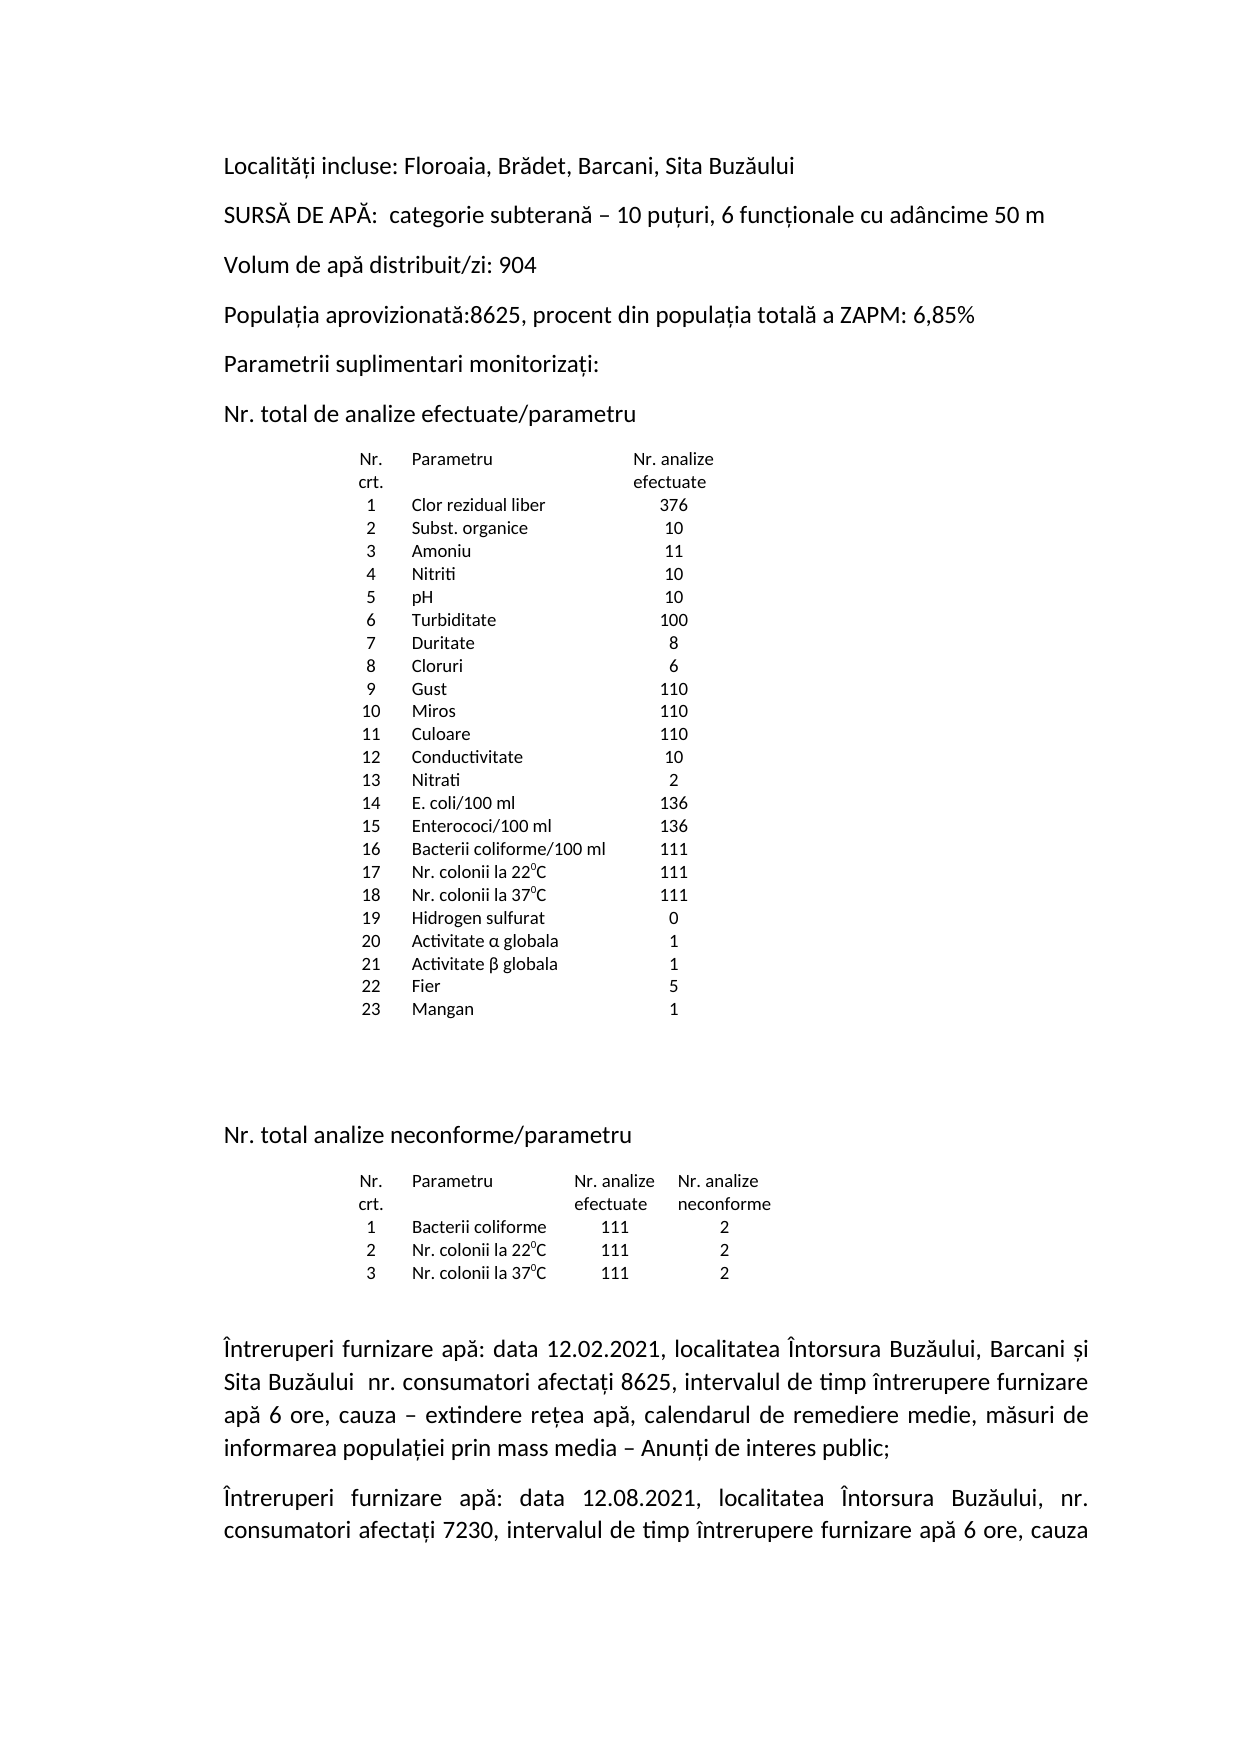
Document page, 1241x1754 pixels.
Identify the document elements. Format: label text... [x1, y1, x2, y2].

table_cell Nitrati [400, 768, 622, 791]
table_cell 111 [563, 1215, 666, 1238]
table_cell 3 [341, 539, 400, 562]
table_cell 100 [622, 608, 725, 631]
text Nr. total de analize efectuate/parametru [223, 398, 1090, 428]
table_cell 110 [622, 723, 725, 745]
table_cell E. coli/100 ml [400, 791, 622, 814]
table_cell 22 [341, 975, 400, 997]
table_cell Bacterii coliforme [401, 1215, 563, 1238]
table_cell Nr. colonii la 370C [401, 1261, 563, 1284]
table_cell 17 [341, 860, 400, 883]
table_cell 1 [622, 952, 725, 974]
table_cell 20 [341, 929, 400, 952]
table_cell Nr. colonii la 370C [400, 883, 622, 906]
table_cell Nitriti [400, 562, 622, 585]
table_cell Fier [400, 975, 622, 997]
table_cell Mangan [400, 998, 622, 1020]
table_cell 11 [622, 539, 725, 562]
table_cell 136 [622, 791, 725, 814]
table_cell 7 [341, 631, 400, 654]
table_cell 8 [341, 654, 400, 677]
table_cell 10 [622, 585, 725, 608]
table_cell 1 [341, 493, 400, 516]
text Parametrii suplimentari monitorizați: [223, 348, 1090, 379]
table_cell 2 [666, 1238, 782, 1261]
table_cell 3 [341, 1261, 401, 1284]
table_cell Hidrogen sulfurat [400, 906, 622, 929]
table_cell Conductivitate [400, 745, 622, 768]
table_cell 4 [341, 562, 400, 585]
table_cell 1 [341, 1215, 401, 1238]
table_cell Culoare [400, 723, 622, 745]
table_cell 21 [341, 952, 400, 974]
table_cell 15 [341, 814, 400, 837]
table_cell 10 [341, 700, 400, 722]
table_cell 10 [622, 745, 725, 768]
text Întreruperi furnizare apă: data 12.02.2021, localitatea Întorsura Buzăului, Barcani și Sita Buzăului nr. consumatori afectați 8625, intervalul de timp întrerupere furnizare apă 6 ore, cauza – extindere rețea apă, calendarul de remediere medie, măsuri de informarea populației prin mass media – Anunți de interes public; [223, 1333, 1090, 1463]
table_cell 14 [341, 791, 400, 814]
text Nr. total analize neconforme/parametru [223, 1119, 1090, 1150]
table_cell Amoniu [400, 539, 622, 562]
table_cell 10 [622, 562, 725, 585]
text Localități incluse: Floroaia, Brădet, Barcani, Sita Buzăului [223, 150, 1090, 181]
table_header Nr. analize neconforme [666, 1169, 782, 1215]
table_cell 23 [341, 998, 400, 1020]
table_cell 2 [622, 768, 725, 791]
table_cell Enterococi/100 ml [400, 814, 622, 837]
table_cell 111 [622, 837, 725, 860]
table_cell 5 [341, 585, 400, 608]
table_cell 16 [341, 837, 400, 860]
table_cell 2 [341, 1238, 401, 1261]
table_cell 0 [622, 906, 725, 929]
table_cell 110 [622, 677, 725, 699]
table_cell 2 [341, 516, 400, 539]
table_header Nr. crt. [341, 1169, 401, 1215]
table_cell Cloruri [400, 654, 622, 677]
table_cell 18 [341, 883, 400, 906]
table_cell 6 [341, 608, 400, 631]
table_header Parametru [400, 448, 622, 493]
table_cell Activitate β globala [400, 952, 622, 974]
table_cell 12 [341, 745, 400, 768]
table_header Nr. analize efectuate [563, 1169, 666, 1215]
table_cell 110 [622, 700, 725, 722]
table_cell Turbiditate [400, 608, 622, 631]
table_cell 111 [622, 883, 725, 906]
table_header Parametru [401, 1169, 563, 1215]
table_cell 10 [622, 516, 725, 539]
text Volum de apă distribuit/zi: 904 [223, 249, 1090, 280]
table_cell 6 [622, 654, 725, 677]
table_cell Nr. colonii la 220C [400, 860, 622, 883]
table_cell 111 [563, 1238, 666, 1261]
table_cell 19 [341, 906, 400, 929]
table_cell 111 [563, 1261, 666, 1284]
table_cell 9 [341, 677, 400, 699]
table_cell 136 [622, 814, 725, 837]
table_cell 376 [622, 493, 725, 516]
table_cell Clor rezidual liber [400, 493, 622, 516]
table_cell Duritate [400, 631, 622, 654]
table_cell 8 [622, 631, 725, 654]
table_cell 2 [666, 1261, 782, 1284]
table_cell 111 [622, 860, 725, 883]
text SURSĂ DE APĂ: categorie subterană – 10 puțuri, 6 funcționale cu adâncime 50 m [223, 199, 1090, 230]
table_cell 5 [622, 975, 725, 997]
table_cell Subst. organice [400, 516, 622, 539]
table_cell 13 [341, 768, 400, 791]
table_cell Bacterii coliforme/100 ml [400, 837, 622, 860]
table_header Nr. crt. [341, 448, 400, 493]
table_cell Gust [400, 677, 622, 699]
table_cell pH [400, 585, 622, 608]
table_cell Nr. colonii la 220C [401, 1238, 563, 1261]
table_cell Activitate α globala [400, 929, 622, 952]
text Populația aprovizionată:8625, procent din populația totală a ZAPM: 6,85% [223, 299, 1090, 329]
table_cell Miros [400, 700, 622, 722]
table_cell 1 [622, 998, 725, 1020]
table_header Nr. analize efectuate [622, 448, 725, 493]
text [223, 1482, 1090, 1545]
table_cell 2 [666, 1215, 782, 1238]
table_cell 11 [341, 723, 400, 745]
table_cell 1 [622, 929, 725, 952]
